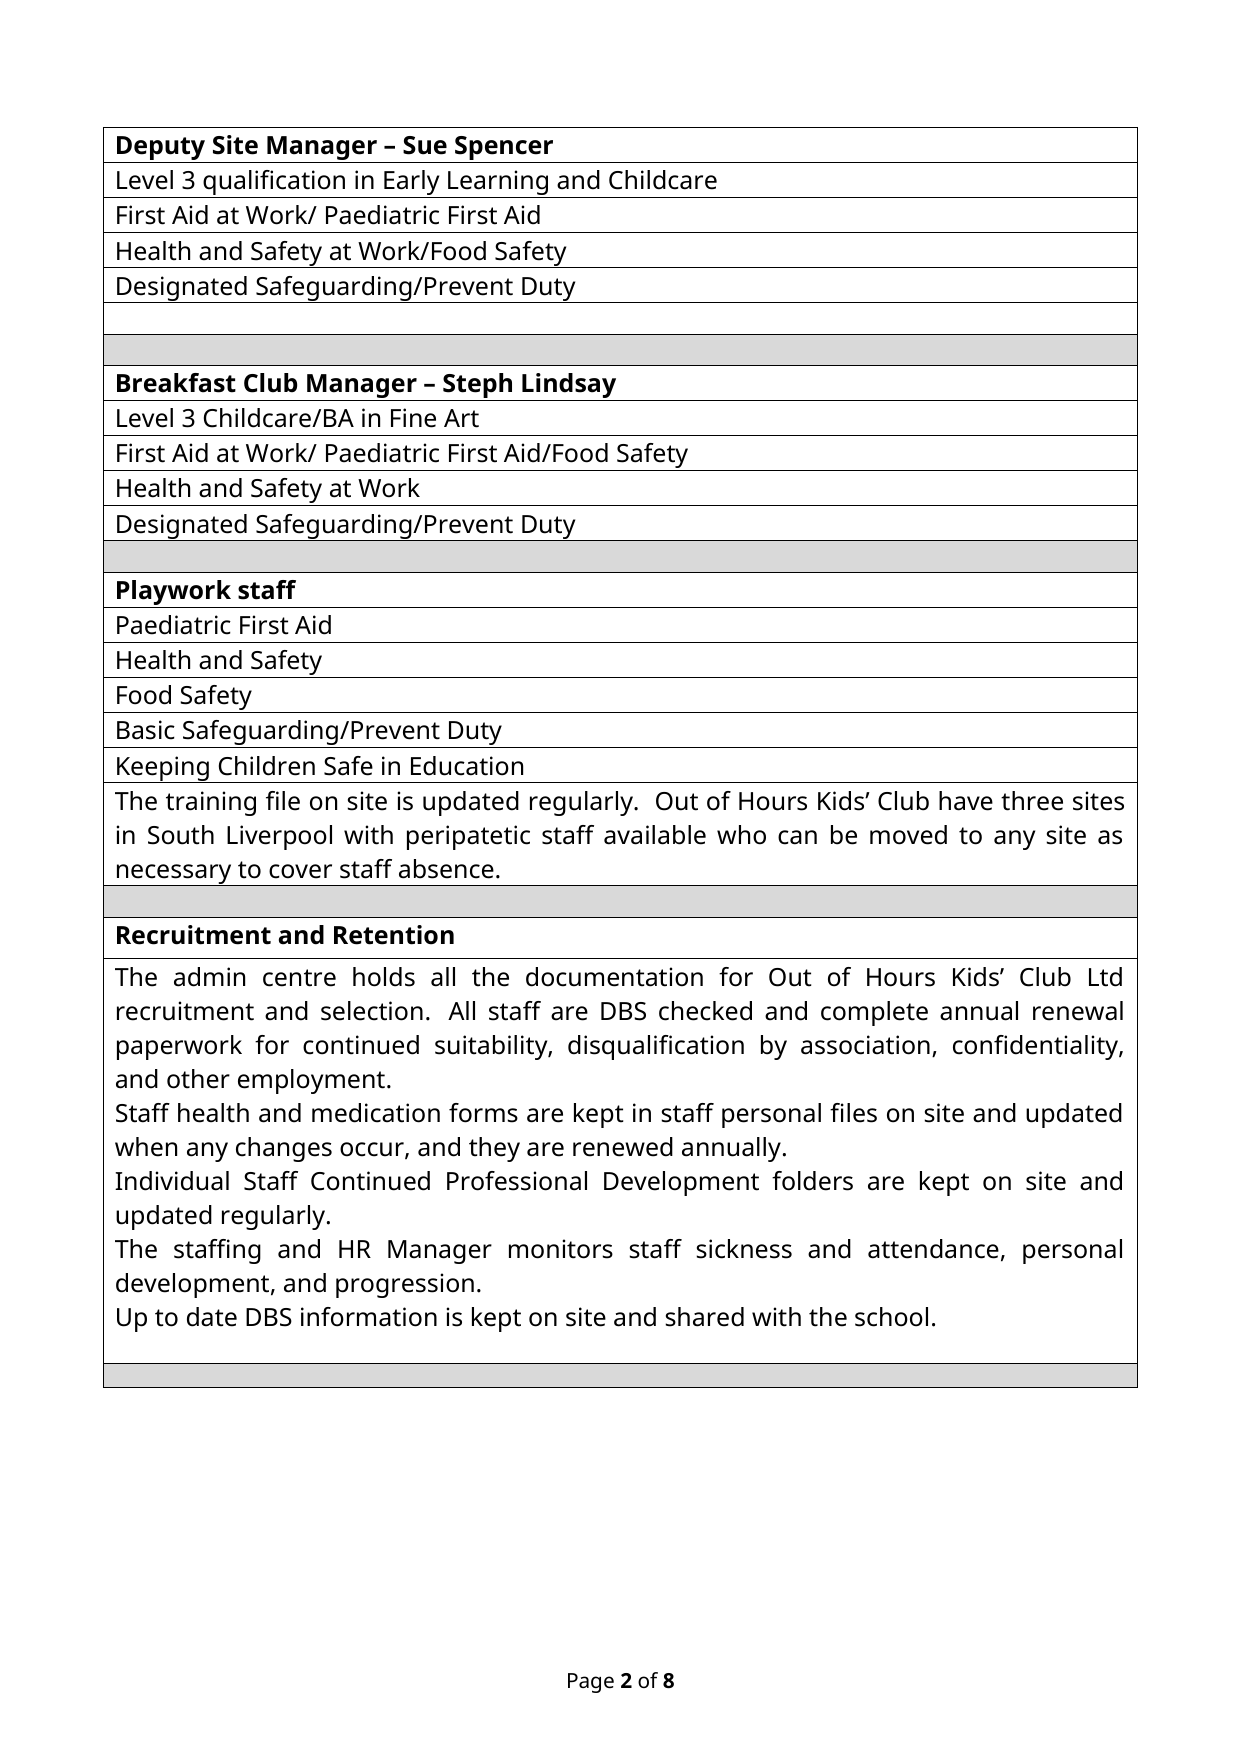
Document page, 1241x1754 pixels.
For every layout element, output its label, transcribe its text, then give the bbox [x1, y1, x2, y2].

table_cell Deputy Site Manager – Sue Spencer [104, 128, 1137, 162]
table_cell Health and Safety at Work [104, 471, 1137, 505]
table_cell Level 3 qualification in Early Learning and Childcare [104, 163, 1137, 197]
table_cell Playwork staff [104, 573, 1137, 607]
table_cell Designated Safeguarding/Prevent Duty [104, 506, 1137, 540]
table_cell Health and Safety [104, 643, 1137, 677]
table_cell Health and Safety at Work/Food Safety [104, 233, 1137, 267]
table_cell First Aid at Work/ Paediatric First Aid [104, 198, 1137, 232]
table_cell [104, 541, 1137, 572]
table_cell Paediatric First Aid [104, 608, 1137, 642]
table_cell [104, 1364, 1137, 1387]
table_cell First Aid at Work/ Paediatric First Aid/Food Safety [104, 436, 1137, 470]
table_cell [104, 335, 1137, 365]
table_cell The admin centre holds all the documentation for Out of Hours Kids’ Club Ltd recruitment and selection. All staff are DBS checked and complete annual renewal paperwork for continued suitability, disqualification by association, confidentiality, and other employment. Staff health and medication forms are kept in staff personal files on site and updated when any changes occur, and they are renewed annually. Individual Staff Continued Professional Development folders are kept on site and updated regularly. The staffing and HR Manager monitors staff sickness and attendance, personal development, and progression. Up to date DBS information is kept on site and shared with the school. [104, 959, 1137, 1363]
table_cell [104, 886, 1137, 917]
table_cell Basic Safeguarding/Prevent Duty [104, 713, 1137, 747]
table_cell [104, 303, 1137, 333]
table_cell Designated Safeguarding/Prevent Duty [104, 268, 1137, 302]
table_cell The training file on site is updated regularly. Out of Hours Kids’ Club have three sites in South Liverpool with peripatetic staff available who can be moved to any site as necessary to cover staff absence. [104, 783, 1137, 885]
table_cell Breakfast Club Manager – Steph Lindsay [104, 366, 1137, 400]
table_cell Recruitment and Retention [104, 918, 1137, 958]
table_cell Level 3 Childcare/BA in Fine Art [104, 401, 1137, 435]
table_cell Keeping Children Safe in Education [104, 748, 1137, 782]
table_cell Food Safety [104, 678, 1137, 712]
